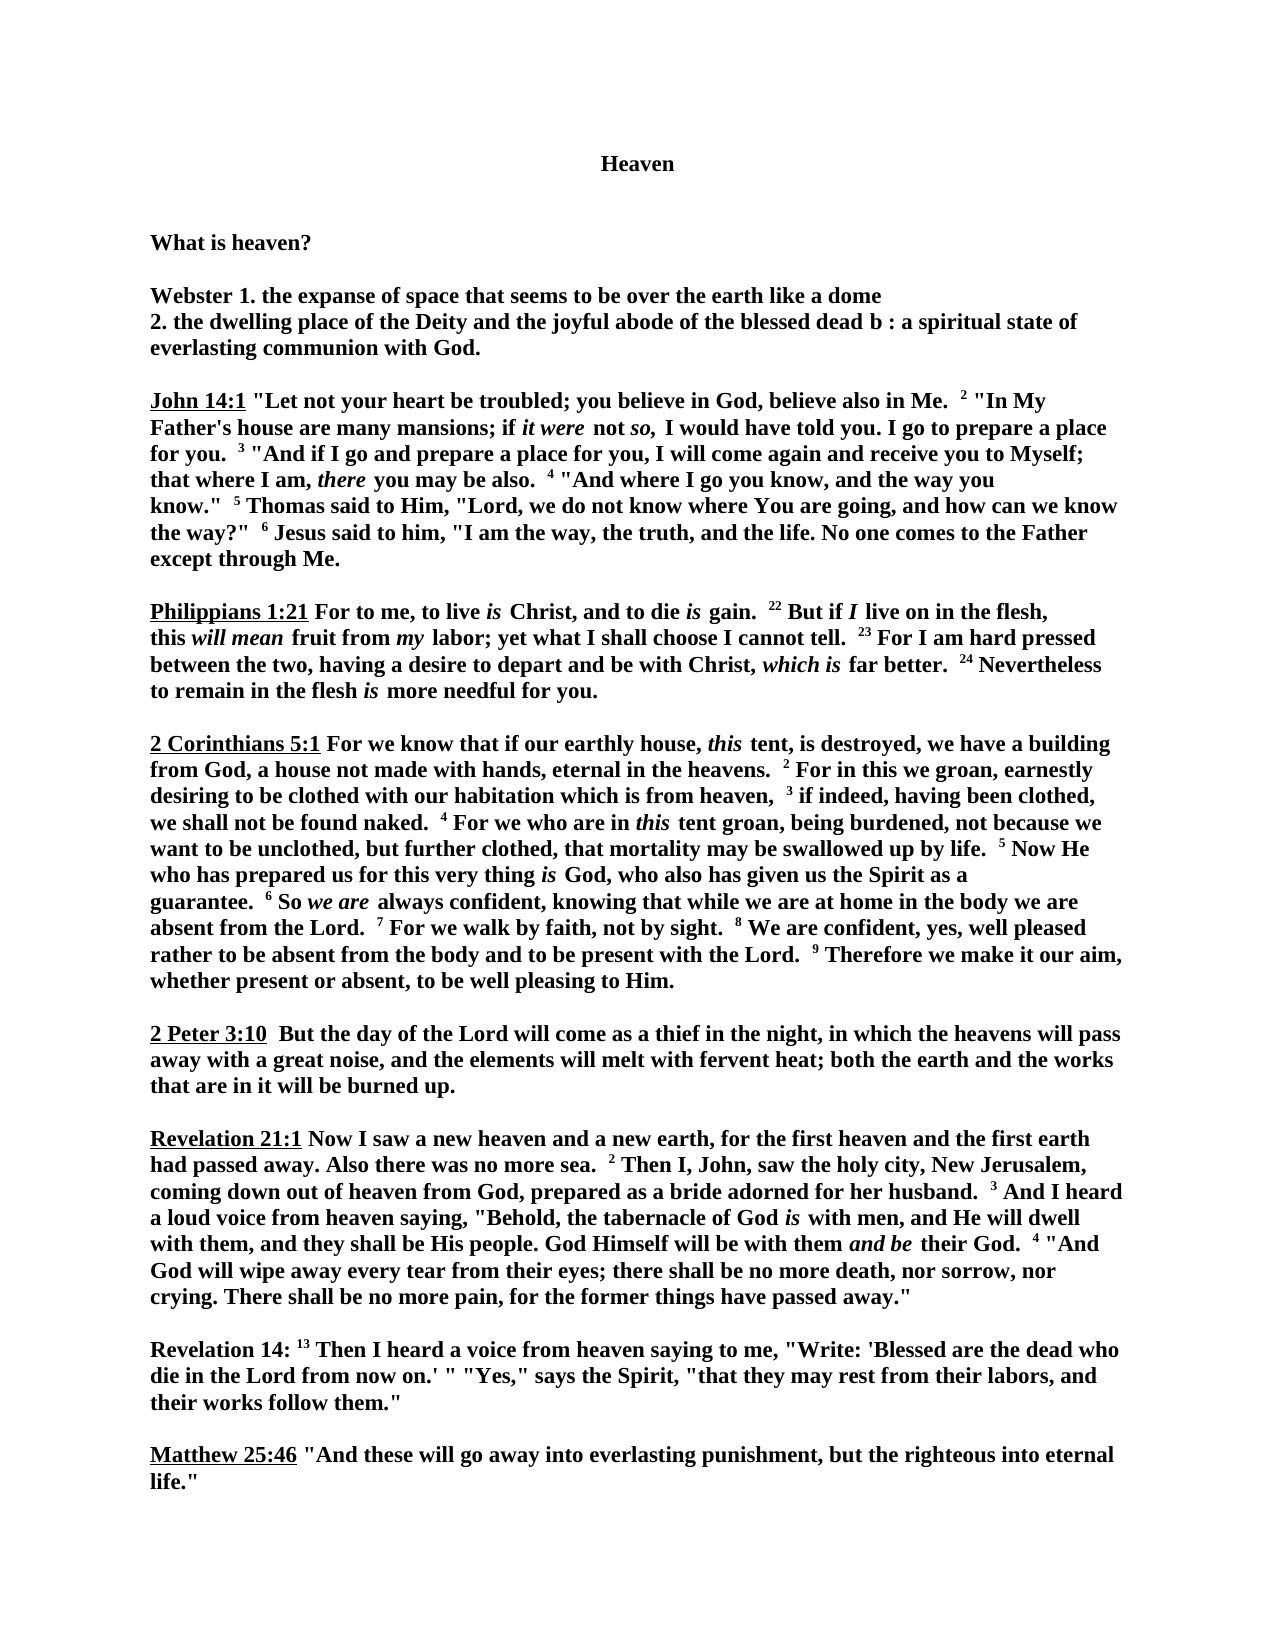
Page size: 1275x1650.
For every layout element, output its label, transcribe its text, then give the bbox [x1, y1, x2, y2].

text 2 Peter 3:10 But the day of the Lord will come as a thief in the night, in which the heavens will pass away with a great noise, and the elements will melt with fervent heat; both the earth and the works that are in it will be burned up. [150, 1020, 1125, 1099]
text Webster 1. the expanse of space that seems to be over the earth like a dome [150, 282, 1125, 308]
text Revelation 14: 13 Then I heard a voice from heaven saying to me, "Write: 'Blessed are the dead who die in the Lord from now on.' " "Yes," says the Spirit, "that they may rest from their labors, and their works follow them." [150, 1336, 1125, 1415]
text What is heaven? [150, 229, 1125, 255]
text Philippians 1:21 For to me, to live is Christ, and to die is gain. 22 But if I live on in the flesh, this will mean fruit from my labor; yet what I shall choose I cannot tell. 23 For I am hard pressed between the two, having a desire to depart and be with Christ, which is far better. 24 Nevertheless to remain in the flesh is more needful for you. [150, 598, 1125, 703]
text 2. the dwelling place of the Deity and the joyful abode of the blessed dead b : a spiritual state of everlasting communion with God. [150, 308, 1125, 361]
text John 14:1 "Let not your heart be troubled; you believe in God, believe also in Me. 2 "In My Father's house are many mansions; if it were not so, I would have told you. I go to prepare a place for you. 3 "And if I go and prepare a place for you, I will come again and receive you to Myself; that where I am, there you may be also. 4 "And where I go you know, and the way you know." 5 Thomas said to Him, "Lord, we do not know where You are going, and how can we know the way?" 6 Jesus said to him, "I am the way, the truth, and the life. No one comes to the Father except through Me. [150, 387, 1125, 572]
text Matthew 25:46 "And these will go away into everlasting punishment, but the righteous into eternal life." [150, 1441, 1125, 1494]
text Revelation 21:1 Now I saw a new heaven and a new earth, for the first heaven and the first earth had passed away. Also there was no more sea. 2 Then I, John, saw the holy city, New Jerusalem, coming down out of heaven from God, prepared as a bride adorned for her husband. 3 And I heard a loud voice from heaven saying, "Behold, the tabernacle of God is with men, and He will dwell with them, and they shall be His people. God Himself will be with them and be their God. 4 "And God will wipe away every tear from their eyes; there shall be no more death, nor sorrow, nor crying. There shall be no more pain, for the former things have passed away." [150, 1125, 1125, 1309]
text 2 Corinthians 5:1 For we know that if our earthly house, this tent, is destroyed, we have a building from God, a house not made with hands, eternal in the heavens. 2 For in this we groan, earnestly desiring to be clothed with our habitation which is from heaven, 3 if indeed, having been clothed, we shall not be found naked. 4 For we who are in this tent groan, being burdened, not because we want to be unclothed, but further clothed, that mortality may be swallowed up by life. 5 Now He who has prepared us for this very thing is God, who also has given us the Spirit as a guarantee. 6 So we are always confident, knowing that while we are at home in the body we are absent from the Lord. 7 For we walk by faith, not by sight. 8 We are confident, yes, well pleased rather to be absent from the body and to be present with the Lord. 9 Therefore we make it our aim, whether present or absent, to be well pleasing to Him. [150, 730, 1125, 993]
text Heaven [150, 150, 1125, 176]
